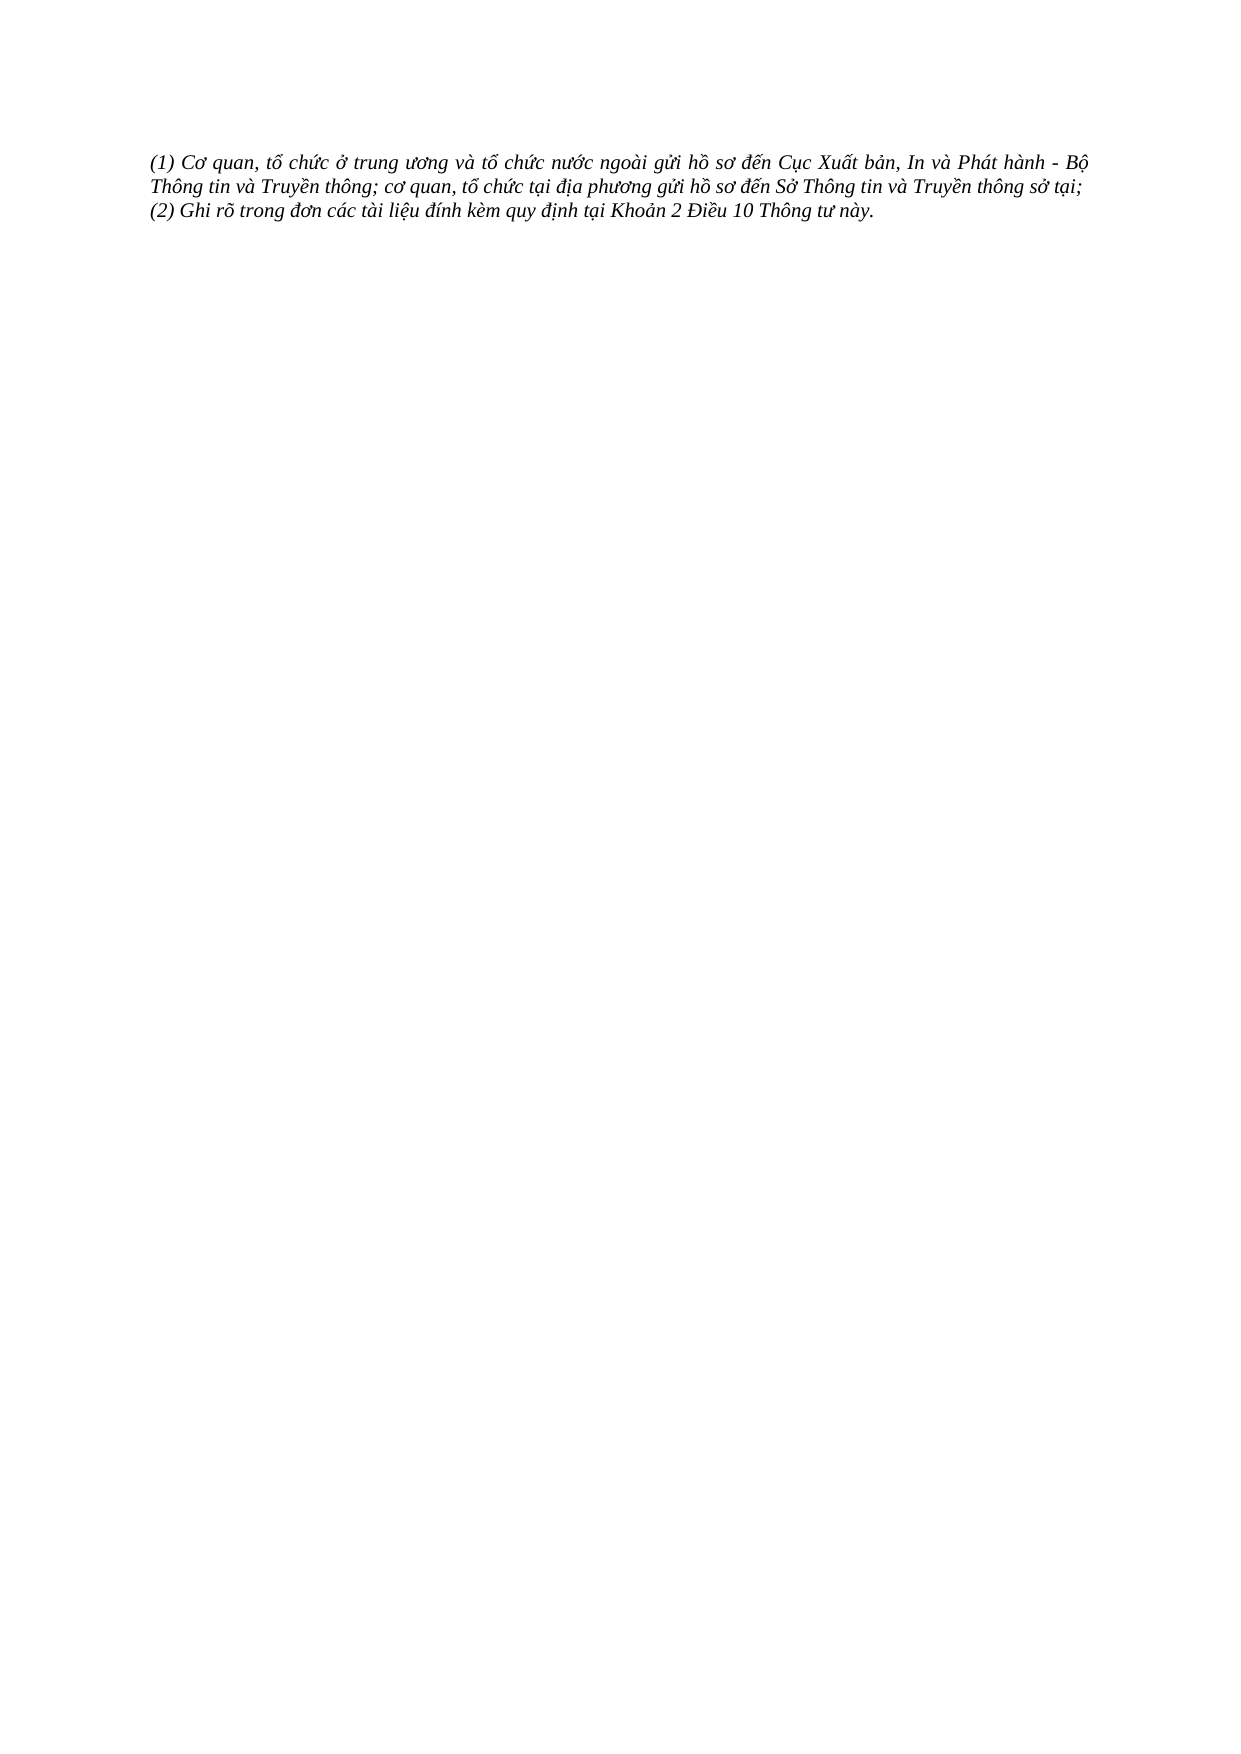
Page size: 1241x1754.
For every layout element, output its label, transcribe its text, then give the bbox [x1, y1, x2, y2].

text (1) Cơ quan, tổ chức ở trung ương và tổ chức nước ngoài gửi hồ sơ đến Cục Xuất bản, In và Phát hành - Bộ Thông tin và Truyền thông; cơ quan, tổ chức tại địa phương gửi hồ sơ đến Sở Thông tin và Truyền thông sở tại; [150, 150, 1090, 198]
text (2) Ghi rõ trong đơn các tài liệu đính kèm quy định tại Khoản 2 Điều 10 Thông tư này. [150, 198, 1090, 222]
